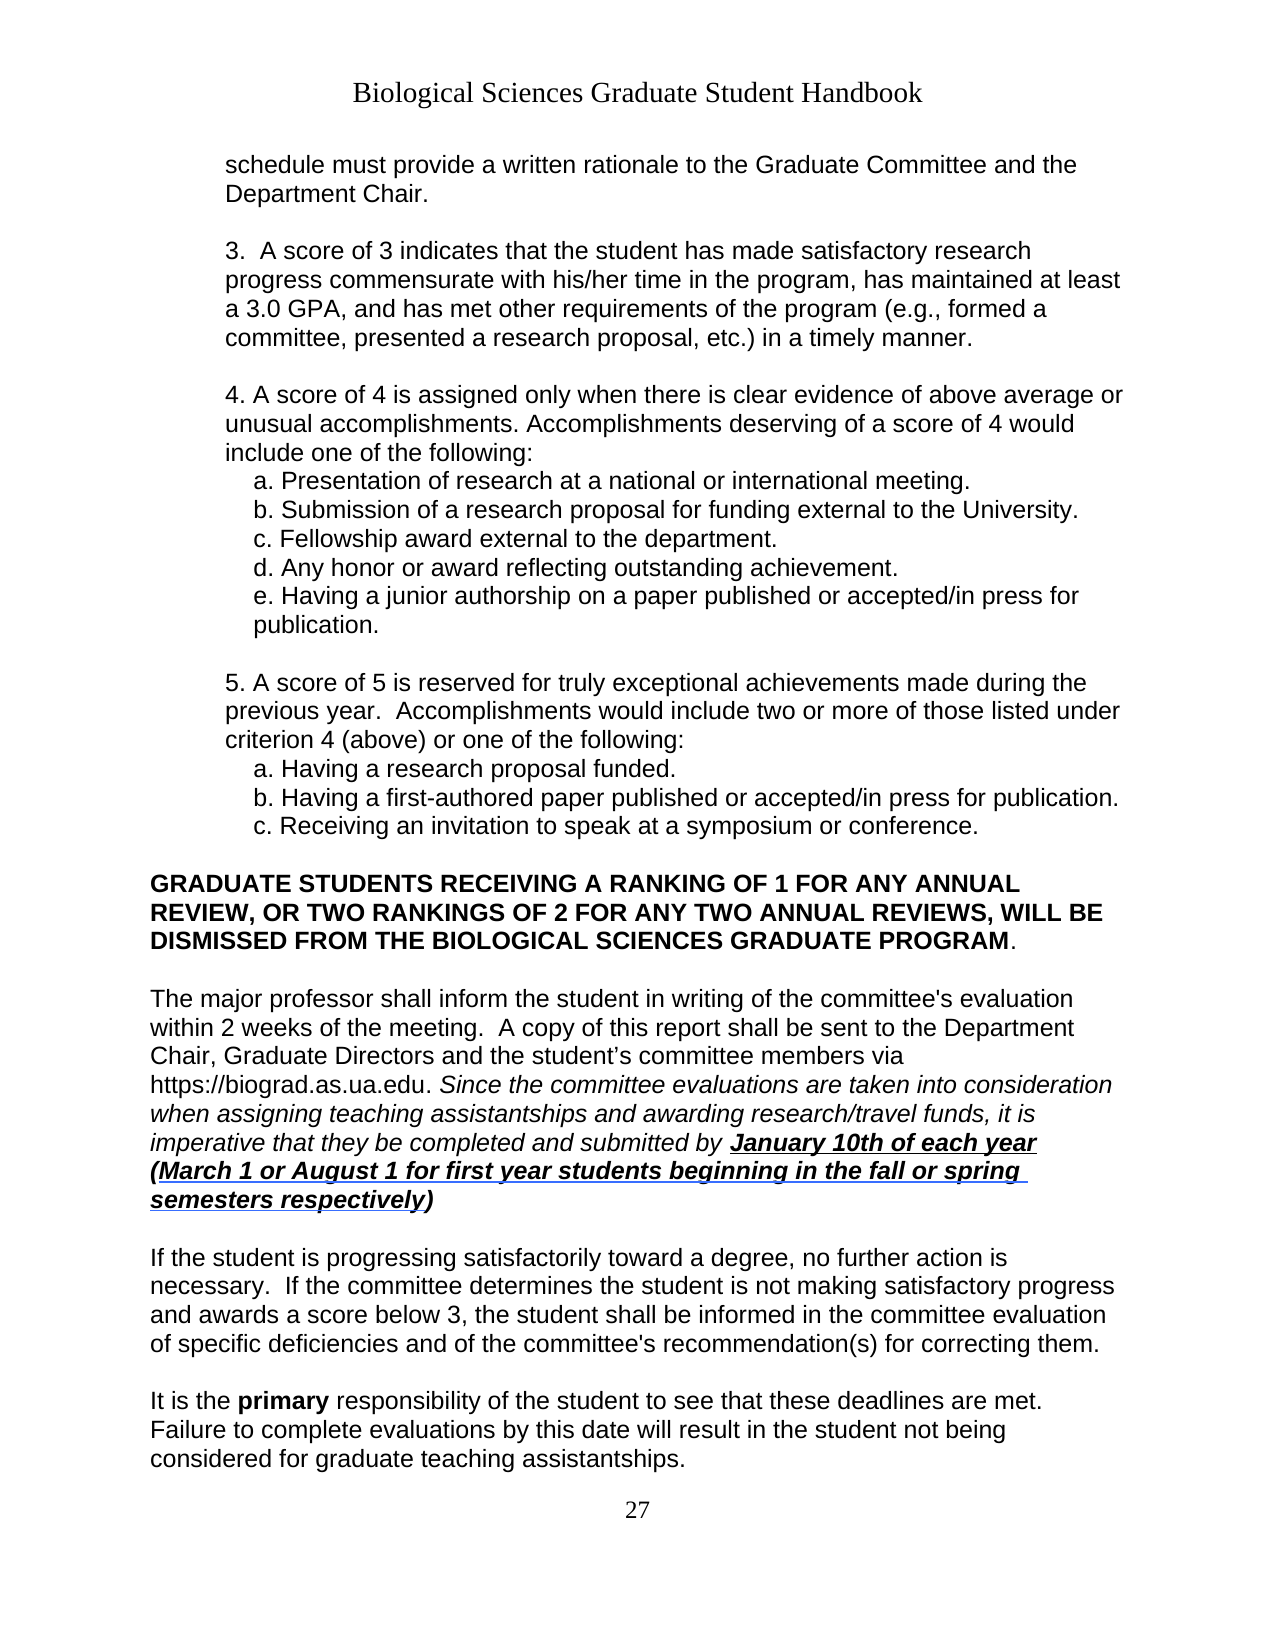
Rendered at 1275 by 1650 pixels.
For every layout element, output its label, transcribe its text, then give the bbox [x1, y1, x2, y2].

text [225, 150, 1125, 207]
text 3. A score of 3 indicates that the student has made satisfactory research progress commensurate with his/her time in the program, has maintained at least a 3.0 GPA, and has met other requirements of the program (e.g., formed a committee, presented a research proposal, etc.) in a timely manner. [225, 236, 1125, 351]
text b. Having a first-authored paper published or accepted/in press for publication. [253, 782, 1125, 811]
text 4. A score of 4 is assigned only when there is clear evidence of above average or unusual accomplishments. Accomplishments deserving of a score of 4 would include one of the following: [225, 380, 1125, 466]
text c. Receiving an invitation to speak at a symposium or conference. [253, 811, 1125, 840]
text e. Having a junior authorship on a paper published or accepted/in press for publication. [253, 581, 1125, 639]
text c. Fellowship award external to the department. [253, 524, 1125, 552]
text It is the primary responsibility of the student to see that these deadlines are met. Failure to complete evaluations by this date will result in the student not being considered for graduate teaching assistantships. [150, 1386, 1125, 1472]
text 5. A score of 5 is reserved for truly exceptional achievements made during the previous year. Accomplishments would include two or more of those listed under criterion 4 (above) or one of the following: [225, 667, 1125, 754]
text a. Having a research proposal funded. [253, 754, 1125, 782]
text b. Submission of a research proposal for funding external to the University. [253, 495, 1125, 524]
text d. Any honor or award reflecting outstanding achievement. [253, 552, 1125, 581]
text The major professor shall inform the student in writing of the committee's evaluation within 2 weeks of the meeting. A copy of this report shall be sent to the Department Chair, Graduate Directors and the student’s committee members via https://biograd.as.ua.edu. Since the committee evaluations are taken into consideration when assigning teaching assistantships and awarding research/travel funds, it is imperative that they be completed and submitted by January 10th of each year (March 1 or August 1 for first year students beginning in the fall or spring semesters respectively) [150, 984, 1125, 1214]
text a. Presentation of research at a national or international meeting. [253, 466, 1125, 495]
text GRADUATE STUDENTS RECEIVING A RANKING OF 1 FOR ANY ANNUAL REVIEW, OR TWO RANKINGS OF 2 FOR ANY TWO ANNUAL REVIEWS, WILL BE DISMISSED FROM THE BIOLOGICAL SCIENCES GRADUATE PROGRAM. [150, 869, 1125, 955]
text If the student is progressing satisfactorily toward a degree, no further action is necessary. If the committee determines the student is not making satisfactory progress and awards a score below 3, the student shall be informed in the committee evaluation of specific deficiencies and of the committee's recommendation(s) for correcting them. [150, 1242, 1125, 1357]
